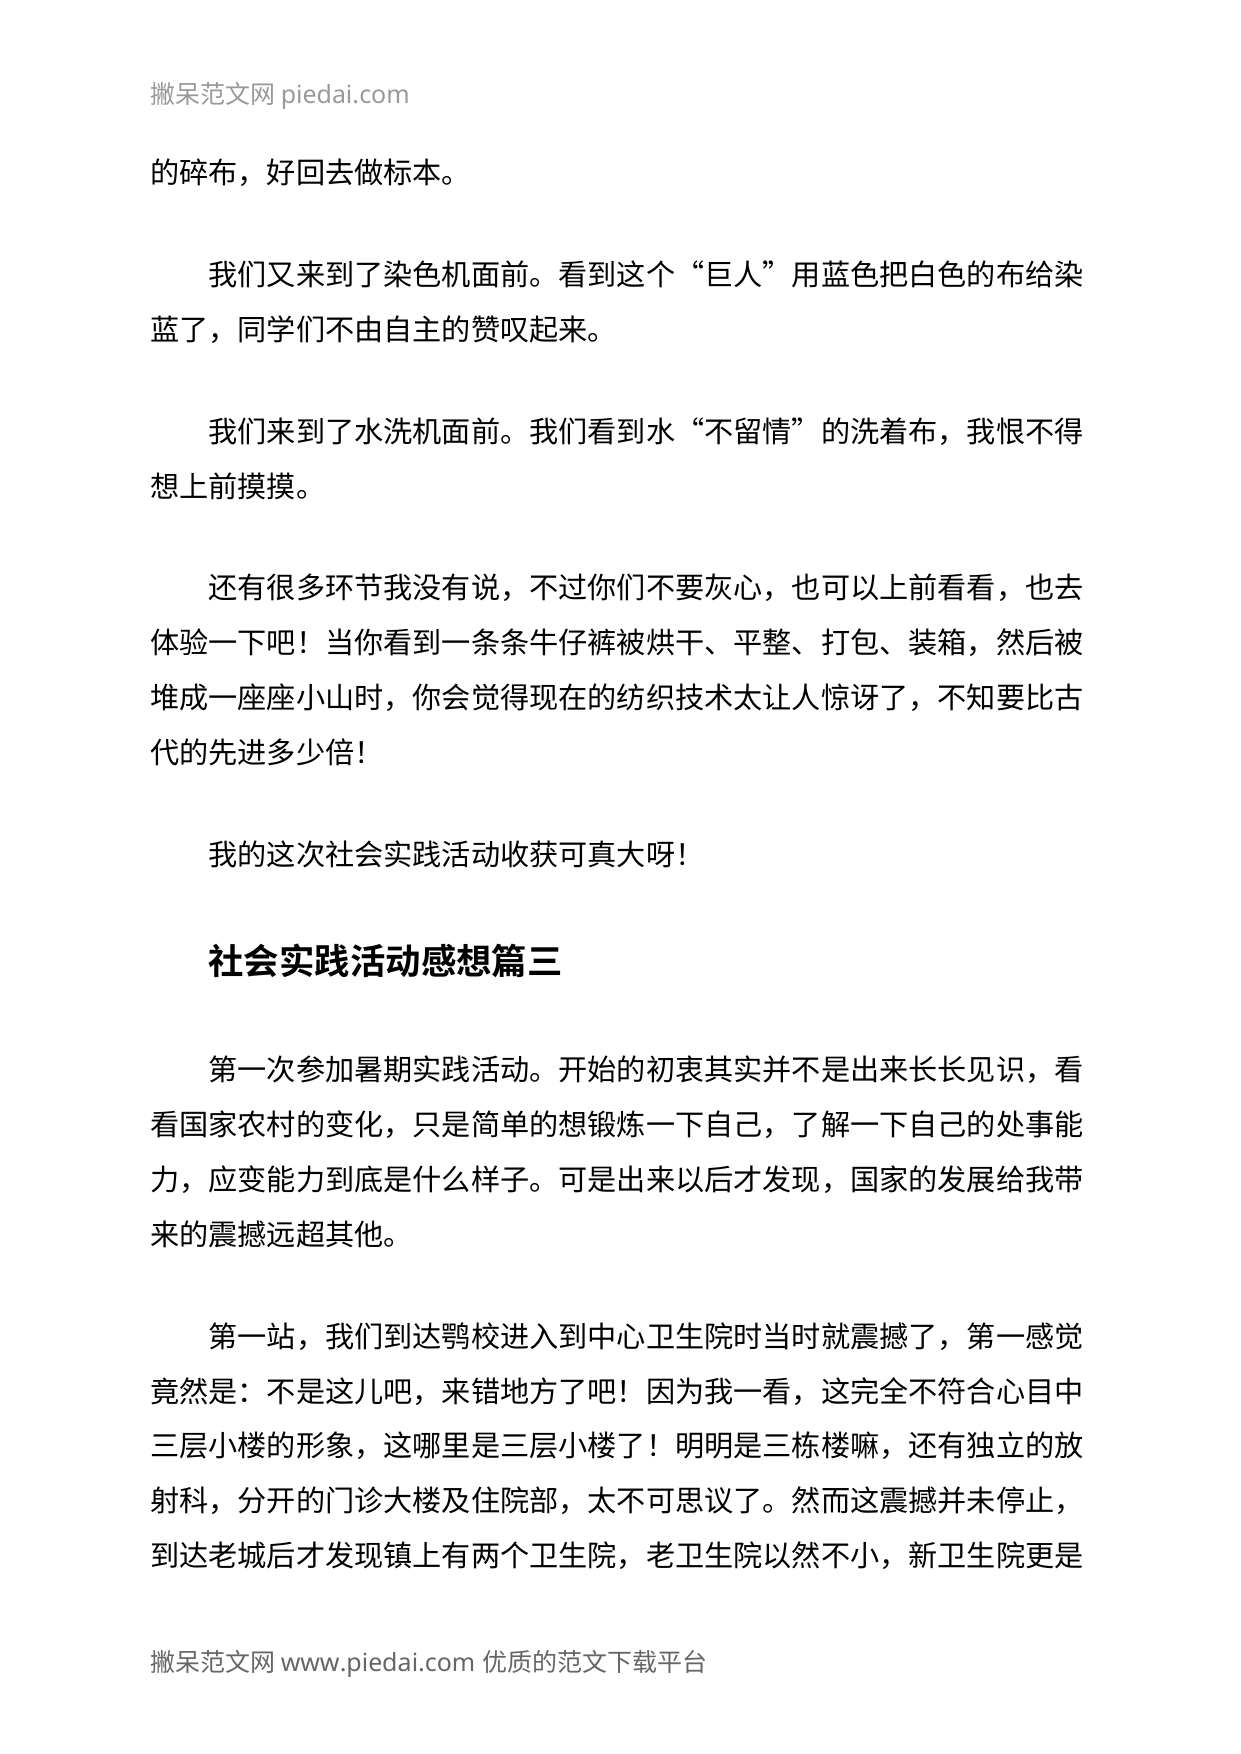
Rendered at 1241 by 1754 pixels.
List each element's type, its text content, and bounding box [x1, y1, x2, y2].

text 第一次参加暑期实践活动。开始的初衷其实并不是出来长长见识，看看国家农村的变化，只是简单的想锻炼一下自己，了解一下自己的处事能力，应变能力到底是什么样子。可是出来以后才发现，国家的发展给我带来的震撼远超其他。 [150, 1047, 1090, 1254]
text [150, 1313, 1090, 1575]
text 我们又来到了染色机面前。看到这个“巨人”用蓝色把白色的布给染蓝了，同学们不由自主的赞叹起来。 [150, 252, 1090, 349]
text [150, 150, 1090, 192]
text 我的这次社会实践活动收获可真大呀！ [150, 832, 1090, 874]
text 我们来到了水洗机面前。我们看到水“不留情”的洗着布，我恨不得想上前摸摸。 [150, 408, 1090, 506]
text 还有很多环节我没有说，不过你们不要灰心，也可以上前看看，也去体验一下吧！当你看到一条条牛仔裤被烘干、平整、打包、装箱，然后被堆成一座座小山时，你会觉得现在的纺织技术太让人惊讶了，不知要比古代的先进多少倍！ [150, 565, 1090, 772]
text 社会实践活动感想篇三 [150, 933, 1090, 984]
